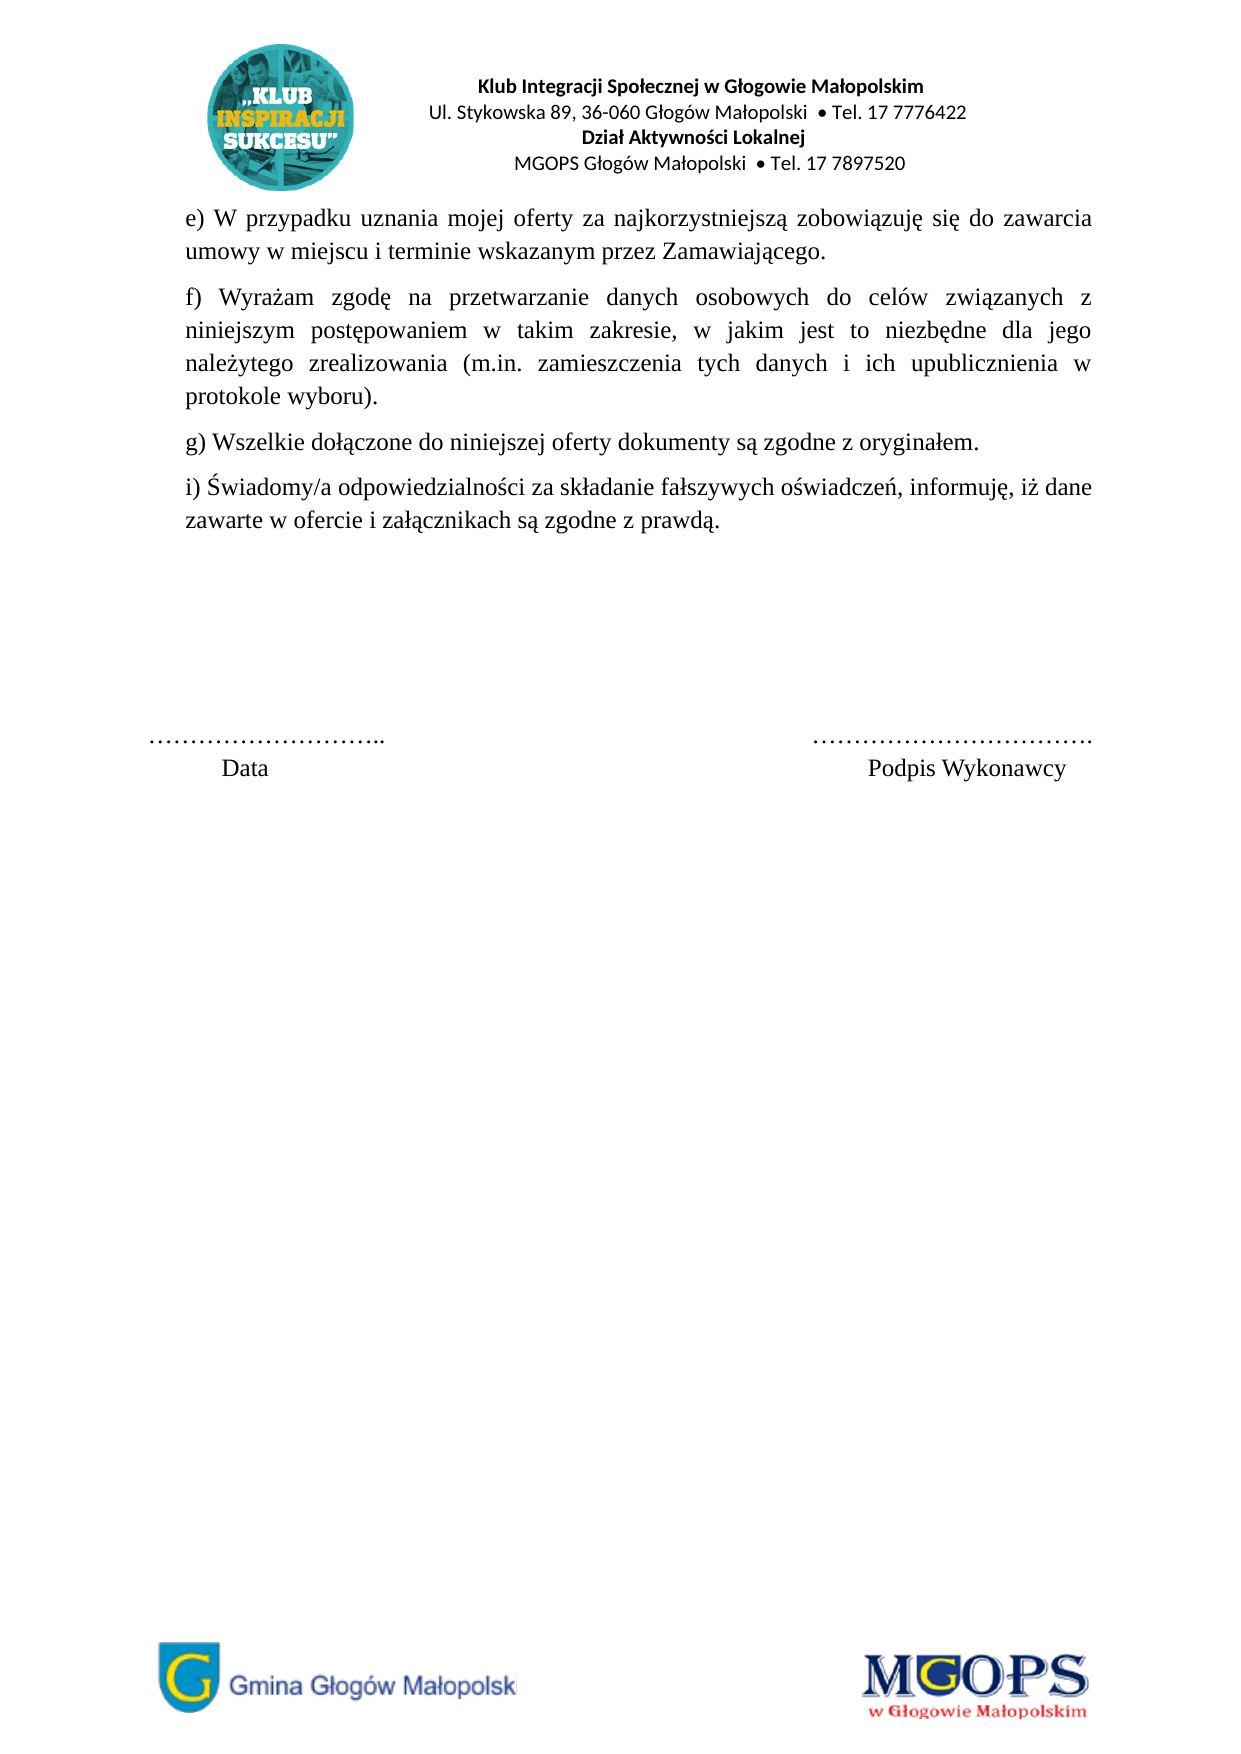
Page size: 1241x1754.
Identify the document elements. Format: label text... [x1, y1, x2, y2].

text e) W przypadku uznania mojej oferty za najkorzystniejszą zobowiązuję się do zawarcia umowy w miejscu i terminie wskazanym przez Zamawiającego. [185, 203, 1093, 265]
text i) Świadomy/a odpowiedzialności za składanie fałszywych oświadczeń, informuję, iż dane zawarte w ofercie i załącznikach są zgodne z prawdą. [185, 472, 1093, 534]
picture [207, 44, 354, 191]
text ……………………….. ……………………………. [148, 720, 1093, 749]
picture [855, 1643, 1090, 1719]
text Data Podpis Wykonawcy [148, 753, 1093, 782]
picture [157, 1641, 517, 1713]
text f) Wyrażam zgodę na przetwarzanie danych osobowych do celów związanych z niniejszym postępowaniem w takim zakresie, w jakim jest to niezbędne dla jego należytego zrealizowania (m.in. zamieszczenia tych danych i ich upublicznienia w protokole wyboru). [185, 282, 1093, 410]
text g) Wszelkie dołączone do niniejszej oferty dokumenty są zgodne z oryginałem. [185, 427, 1093, 455]
